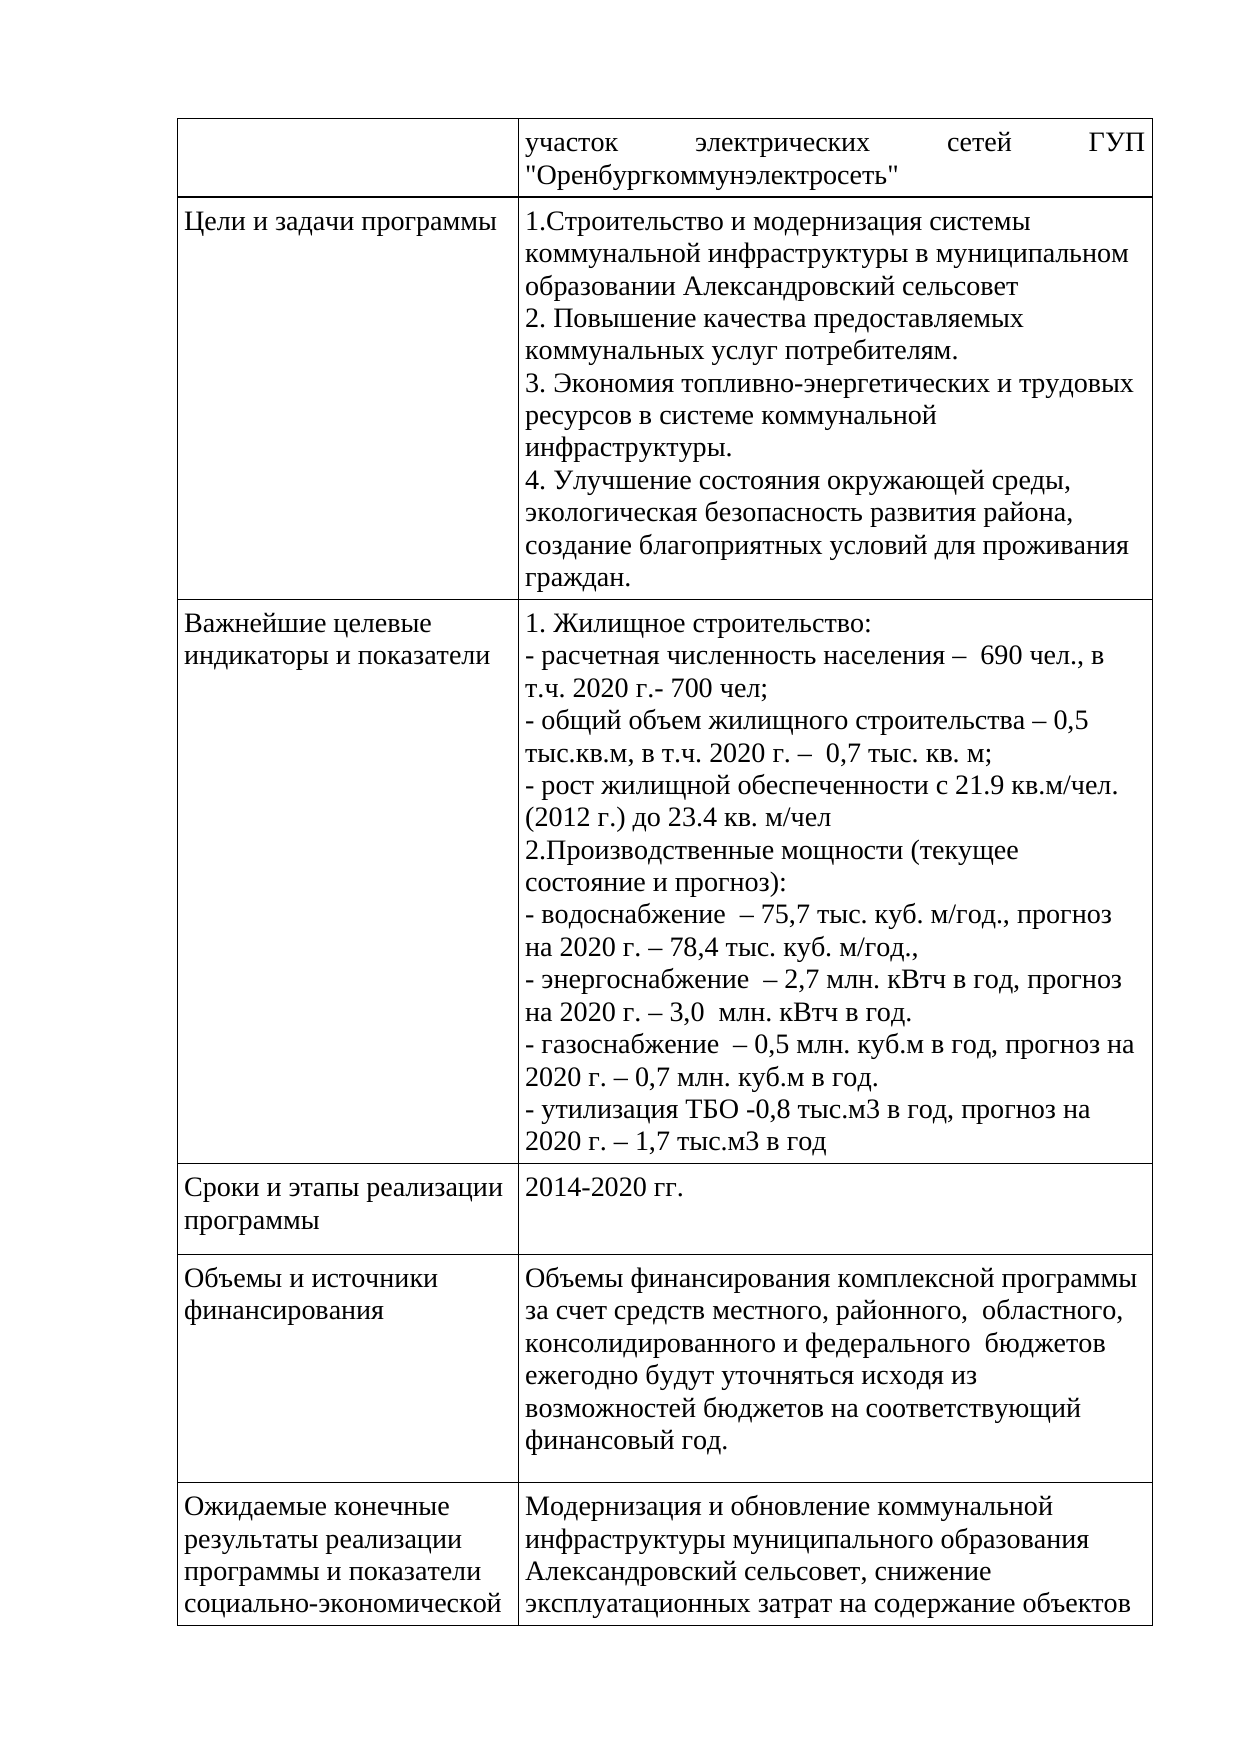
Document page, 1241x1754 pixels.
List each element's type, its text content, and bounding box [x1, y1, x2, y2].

table_cell Важнейшие целевые индикаторы и показатели [178, 600, 518, 1163]
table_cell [519, 1483, 1152, 1625]
table_cell 1. Жилищное строительство: - расчетная численность населения – 690 чел., в т.ч. .- 700 чел; - общий объем жилищного строительства – 0,5 тыс.кв.м, в т.ч. . – 0,7 тыс. кв. м; - рост жилищной обеспеченности с 21.9 кв.м/чел. (.) до 23.4 кв. м/чел 2.Производственные мощности (текущее состояние и прогноз): - водоснабжение – 75,7 тыс. куб. м/год., прогноз на . – 78,4 тыс. куб. м/год., - энергоснабжение – 2,7 млн. кВтч в год, прогноз на . – 3,0 млн. кВтч в год. - газоснабжение – 0,5 млн. куб.м в год, прогноз на . – 0,7 млн. куб.м в год. - утилизация ТБО -0,8 тыс.м3 в год, прогноз на . – 1,7 тыс.м3 в год [519, 600, 1152, 1163]
table_cell Объемы и источники финансирования [178, 1255, 518, 1482]
table_cell Сроки и этапы реализации программы [178, 1164, 518, 1254]
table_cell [178, 119, 518, 196]
table_cell Цели и задачи программы [178, 198, 518, 599]
table_cell 1.Строительство и модернизация системы коммунальной инфраструктуры в муниципальном образовании Александровский сельсовет 2. Повышение качества предоставляемых коммунальных услуг потребителям. 3. Экономия топливно-энергетических и трудовых ресурсов в системе коммунальной инфраструктуры. 4. Улучшение состояния окружающей среды, экологическая безопасность развития района, создание благоприятных условий для проживания граждан. [519, 198, 1152, 599]
table_cell 2014-2020 гг. [519, 1164, 1152, 1254]
table_cell Объемы финансирования комплексной программы за счет средств местного, районного, областного, консолидированного и федерального бюджетов ежегодно будут уточняться исходя из возможностей бюджетов на соответствующий финансовый год. [519, 1255, 1152, 1482]
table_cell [178, 1483, 518, 1625]
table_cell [519, 119, 1152, 196]
